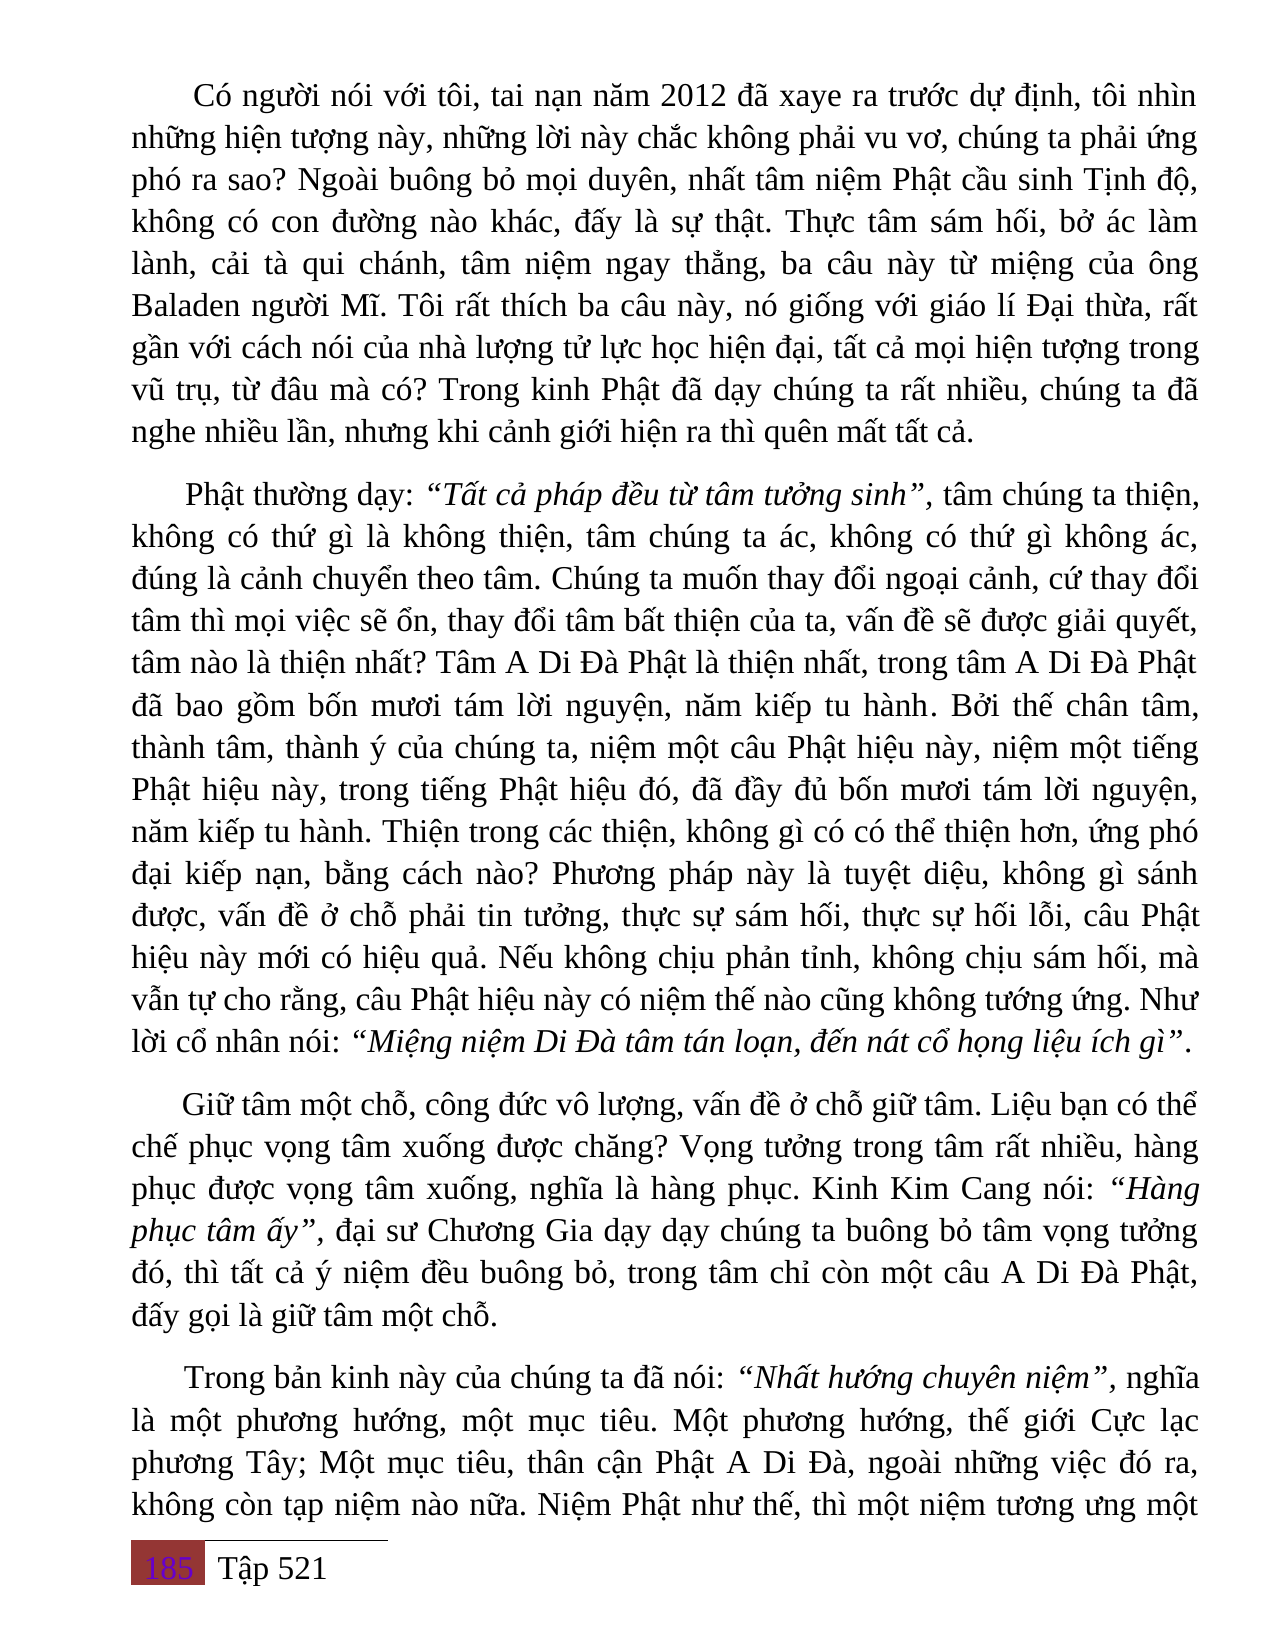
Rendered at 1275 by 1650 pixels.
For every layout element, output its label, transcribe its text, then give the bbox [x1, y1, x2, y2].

text Có người nói với tôi, tai nạn năm 2012 đã xaye ra trước dự định, tôi nhìn những hiện tượng này, những lời này chắc không phải vu vơ, chúng ta phải ứng phó ra sao? Ngoài buông bỏ mọi duyên, nhất tâm niệm Phật cầu sinh Tịnh độ, không có con đường nào khác, đấy là sự thật. Thực tâm sám hối, bở ác làm lành, cải tà qui chánh, tâm niệm ngay thẳng, ba câu này từ miệng của ông Baladen người Mĩ. Tôi rất thích ba câu này, nó giống với giáo lí Đại thừa, rất gần với cách nói của nhà lượng tử lực học hiện đại, tất cả mọi hiện tượng trong vũ trụ, từ đâu mà có? Trong kinh Phật đã dạy chúng ta rất nhiều, chúng ta đã nghe nhiều lần, nhưng khi cảnh giới hiện ra thì quên mất tất cả. [131, 75, 1200, 450]
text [131, 1358, 1200, 1522]
text Giữ tâm một chỗ, công đức vô lượng, vấn đề ở chỗ giữ tâm. Liệu bạn có thể chế phục vọng tâm xuống được chăng? Vọng tưởng trong tâm rất nhiều, hàng phục được vọng tâm xuống, nghĩa là hàng phục. Kinh Kim Cang nói: “Hàng phục tâm ấy”, đại sư Chương Gia dạy dạy chúng ta buông bỏ tâm vọng tưởng đó, thì tất cả ý niệm đều buông bỏ, trong tâm chỉ còn một câu A Di Đà Phật, đấy gọi là giữ tâm một chỗ. [131, 1084, 1200, 1333]
text Phật thường dạy: “Tất cả pháp đều từ tâm tưởng sinh”, tâm chúng ta thiện, không có thứ gì là không thiện, tâm chúng ta ác, không có thứ gì không ác, đúng là cảnh chuyển theo tâm. Chúng ta muốn thay đổi ngoại cảnh, cứ thay đổi tâm thì mọi việc sẽ ổn, thay đổi tâm bất thiện của ta, vấn đề sẽ được giải quyết, tâm nào là thiện nhất? Tâm A Di Đà Phật là thiện nhất, trong tâm A Di Đà Phật đã bao gồm bốn mươi tám lời nguyện, năm kiếp tu hành. Bởi thế chân tâm, thành tâm, thành ý của chúng ta, niệm một câu Phật hiệu này, niệm một tiếng Phật hiệu này, trong tiếng Phật hiệu đó, đã đầy đủ bốn mươi tám lời nguyện, năm kiếp tu hành. Thiện trong các thiện, không gì có có thể thiện hơn, ứng phó đại kiếp nạn, bằng cách nào? Phương pháp này là tuyệt diệu, không gì sánh được, vấn đề ở chỗ phải tin tưởng, thực sự sám hối, thực sự hối lỗi, câu Phật hiệu này mới có hiệu quả. Nếu không chịu phản tỉnh, không chịu sám hối, mà vẫn tự cho rằng, câu Phật hiệu này có niệm thế nào cũng không tướng ứng. Như lời cổ nhân nói: “Miệng niệm Di Đà tâm tán loạn, đến nát cổ họng liệu ích gì”. [131, 474, 1200, 1060]
